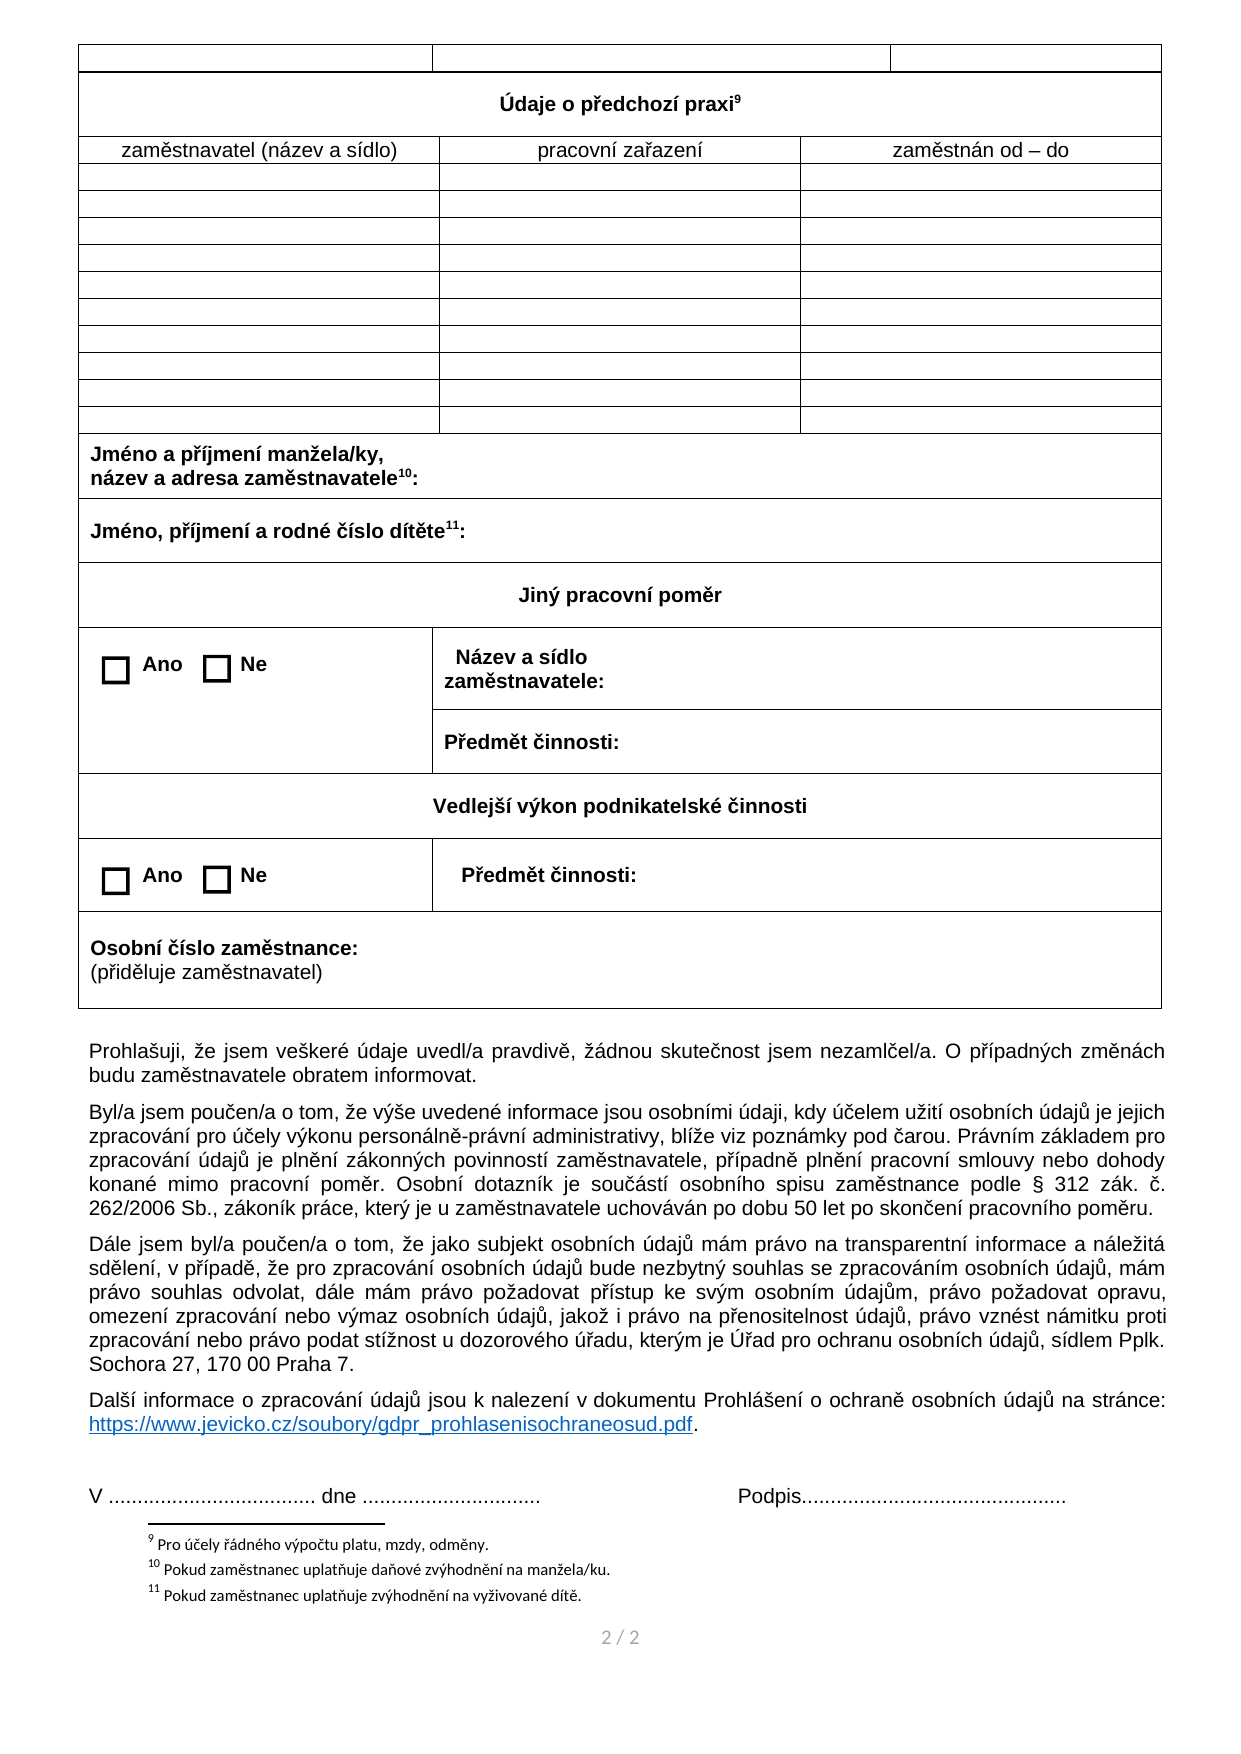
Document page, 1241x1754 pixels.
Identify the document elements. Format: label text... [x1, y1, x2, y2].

text Byl/a jsem poučen/a o tom, že výše uvedené informace jsou osobními údaji, kdy účelem užití osobních údajů je jejich zpracování pro účely výkonu personálně-právní administrativy, blíže viz poznámky pod čarou. Právním základem pro zpracování údajů je plnění zákonných povinností zaměstnavatele, případně plnění pracovní smlouvy nebo dohody konané mimo pracovní poměr. Osobní dotazník je součástí osobního spisu zaměstnance podle § 312 zák. č. 262/2006 Sb., zákoník práce, který je u zaměstnavatele uchováván po dobu 50 let po skončení pracovního poměru. [88, 1100, 1167, 1219]
table_cell [801, 164, 1161, 190]
table_cell [79, 407, 439, 433]
table_cell [801, 326, 1161, 352]
table_cell [440, 407, 800, 433]
table_cell [433, 45, 890, 71]
table_cell zaměstnavatel (název a sídlo) [79, 137, 439, 163]
table_cell [801, 380, 1161, 406]
table_cell [440, 299, 800, 325]
table_cell [79, 45, 432, 71]
table_cell Jméno, příjmení a rodné číslo dítěte: [79, 499, 1161, 562]
table_cell Jiný pracovní poměr [79, 563, 1161, 627]
table_cell [440, 353, 800, 379]
table_cell [440, 326, 800, 352]
text V .................................... dne ............................... Podpis.............................................. [88, 1484, 1167, 1508]
table_cell [801, 353, 1161, 379]
text Další informace o zpracování údajů jsou k nalezení v dokumentu Prohlášení o ochraně osobních údajů na stránce: https://www.jevicko.cz/soubory/gdpr_prohlasenisochraneosud.pdf. [88, 1388, 1167, 1436]
table_cell [440, 218, 800, 244]
table_cell Název a sídlo zaměstnavatele: [433, 628, 1161, 709]
table_cell [79, 191, 439, 217]
text Prohlašuji, že jsem veškeré údaje uvedl/a pravdivě, žádnou skutečnost jsem nezamlčel/a. O případných změnách budu zaměstnavatele obratem informovat. [88, 1039, 1167, 1087]
table_cell [801, 245, 1161, 271]
table_cell [801, 299, 1161, 325]
table_cell Osobní číslo zaměstnance: (přiděluje zaměstnavatel) [79, 912, 1161, 1008]
table_cell [801, 407, 1161, 433]
table_cell Údaje o předchozí praxi [79, 73, 1161, 136]
table_cell [79, 164, 439, 190]
table_cell [79, 353, 439, 379]
table_cell [801, 191, 1161, 217]
table_cell [79, 299, 439, 325]
table_cell Ano Ne [79, 628, 432, 773]
table_cell [79, 272, 439, 298]
table_cell [801, 218, 1161, 244]
table_cell [440, 245, 800, 271]
table_cell [440, 380, 800, 406]
table_cell [440, 191, 800, 217]
table_cell [79, 245, 439, 271]
table_cell [79, 326, 439, 352]
table_cell [891, 45, 1161, 71]
table_cell [440, 164, 800, 190]
table_cell pracovní zařazení [440, 137, 800, 163]
table_cell [801, 272, 1161, 298]
table_cell Jméno a příjmení manžela/ky, název a adresa zaměstnavatele: [79, 434, 1161, 498]
table_cell zaměstnán od – do [801, 137, 1161, 163]
table_cell [440, 272, 800, 298]
table_cell Předmět činnosti: [433, 839, 1161, 911]
table_cell Ano Ne [79, 839, 432, 911]
table_cell Vedlejší výkon podnikatelské činnosti [79, 774, 1161, 838]
table_cell [79, 380, 439, 406]
table_cell Předmět činnosti: [433, 710, 1161, 773]
text Dále jsem byl/a poučen/a o tom, že jako subjekt osobních údajů mám právo na transparentní informace a náležitá sdělení, v případě, že pro zpracování osobních údajů bude nezbytný souhlas se zpracováním osobních údajů, mám právo souhlas odvolat, dále mám právo požadovat přístup ke svým osobním údajům, právo požadovat opravu, omezení zpracování nebo výmaz osobních údajů, jakož i právo na přenositelnost údajů, právo vznést námitku proti zpracování nebo právo podat stížnost u dozorového úřadu, kterým je Úřad pro ochranu osobních údajů, sídlem Pplk. Sochora 27, 170 00 Praha 7. [88, 1232, 1167, 1376]
table_cell [79, 218, 439, 244]
